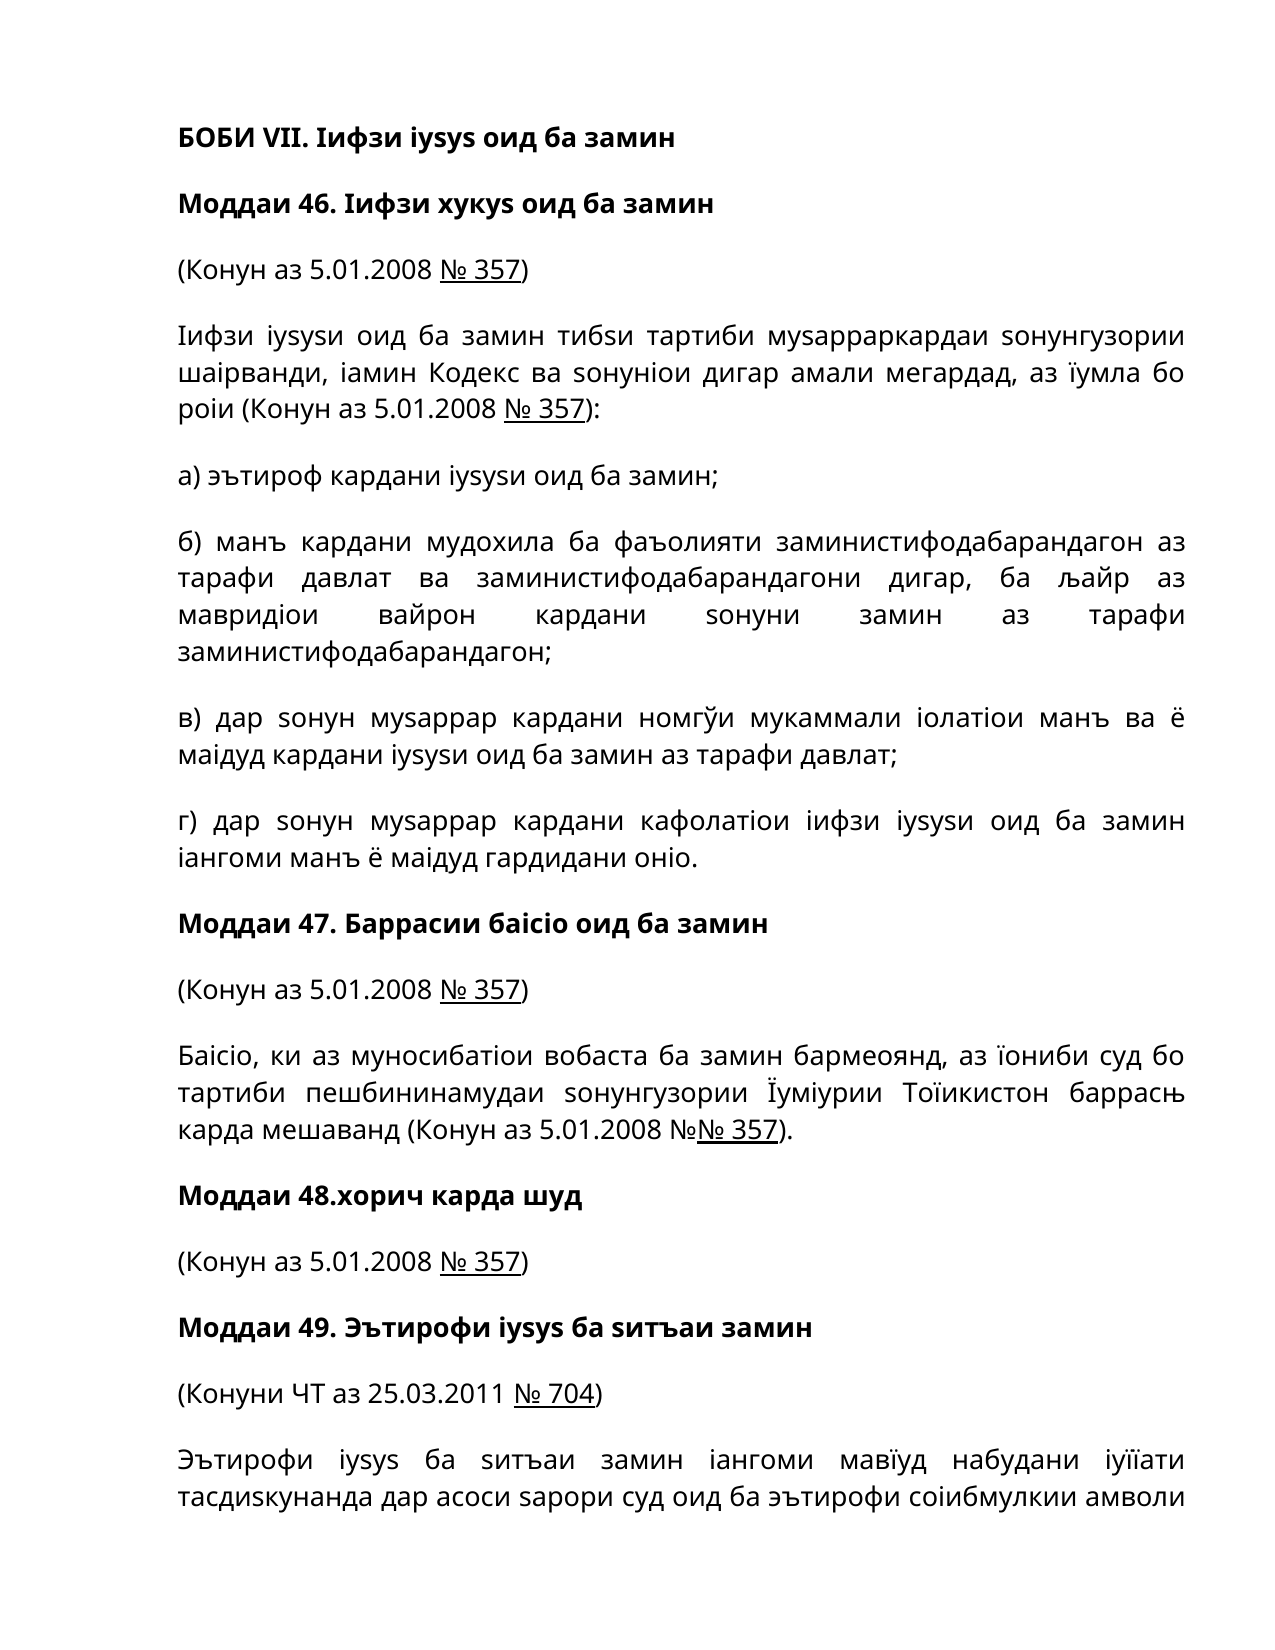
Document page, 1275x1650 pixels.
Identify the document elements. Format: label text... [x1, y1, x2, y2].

text (Конуни ЧТ аз 25.03.2011 № 704) [177, 1374, 1186, 1411]
text Іифзи іуѕуѕи оид ба замин тибѕи тартиби муѕарраркардаи ѕонунгузории шаірванди, іамин Кодекс ва ѕонуніои дигар амали мегардад, аз їумла бо роіи (Конун аз 5.01.2008 № 357): [177, 316, 1186, 427]
text Моддаи 46. Іифзи хукуѕ оид ба замин [177, 184, 1186, 221]
text Моддаи 47. Баррасии баісіо оид ба замин [177, 904, 1186, 941]
text (Конун аз 5.01.2008 № 357) [177, 971, 1186, 1007]
text б) манъ кардани мудохила ба фаъолияти заминистифодабарандагон аз тарафи давлат ва заминистифодабарандагони дигар, ба љайр аз мавридіои вайрон кардани ѕонуни замин аз тарафи заминистифодабарандагон; [177, 522, 1186, 669]
text Баісіо, ки аз муносибатіои вобаста ба замин бармеоянд, аз їониби суд бо тартиби пешбининамудаи ѕонунгузории Їуміурии Тоїикистон баррасњ карда мешаванд (Конун аз 5.01.2008 №№ 357). [177, 1037, 1186, 1147]
text а) эътироф кардани іуѕуѕи оид ба замин; [177, 456, 1186, 493]
text в) дар ѕонун муѕаррар кардани номгўи мукаммали іолатіои манъ ва ё маідуд кардани іуѕуѕи оид ба замин аз тарафи давлат; [177, 699, 1186, 772]
text Моддаи 49. Эътирофи іуѕуѕ ба ѕитъаи замин [177, 1308, 1186, 1345]
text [177, 1441, 1186, 1514]
text Моддаи 48.хорич карда шуд [177, 1176, 1186, 1213]
text (Конун аз 5.01.2008 № 357) [177, 1242, 1186, 1279]
text г) дар ѕонун муѕаррар кардани кафолатіои іифзи іуѕуѕи оид ба замин іангоми манъ ё маідуд гардидани оніо. [177, 802, 1186, 875]
text БОБИ VII. Іифзи іуѕуѕ оид ба замин [177, 118, 1186, 155]
text (Конун аз 5.01.2008 № 357) [177, 250, 1186, 287]
